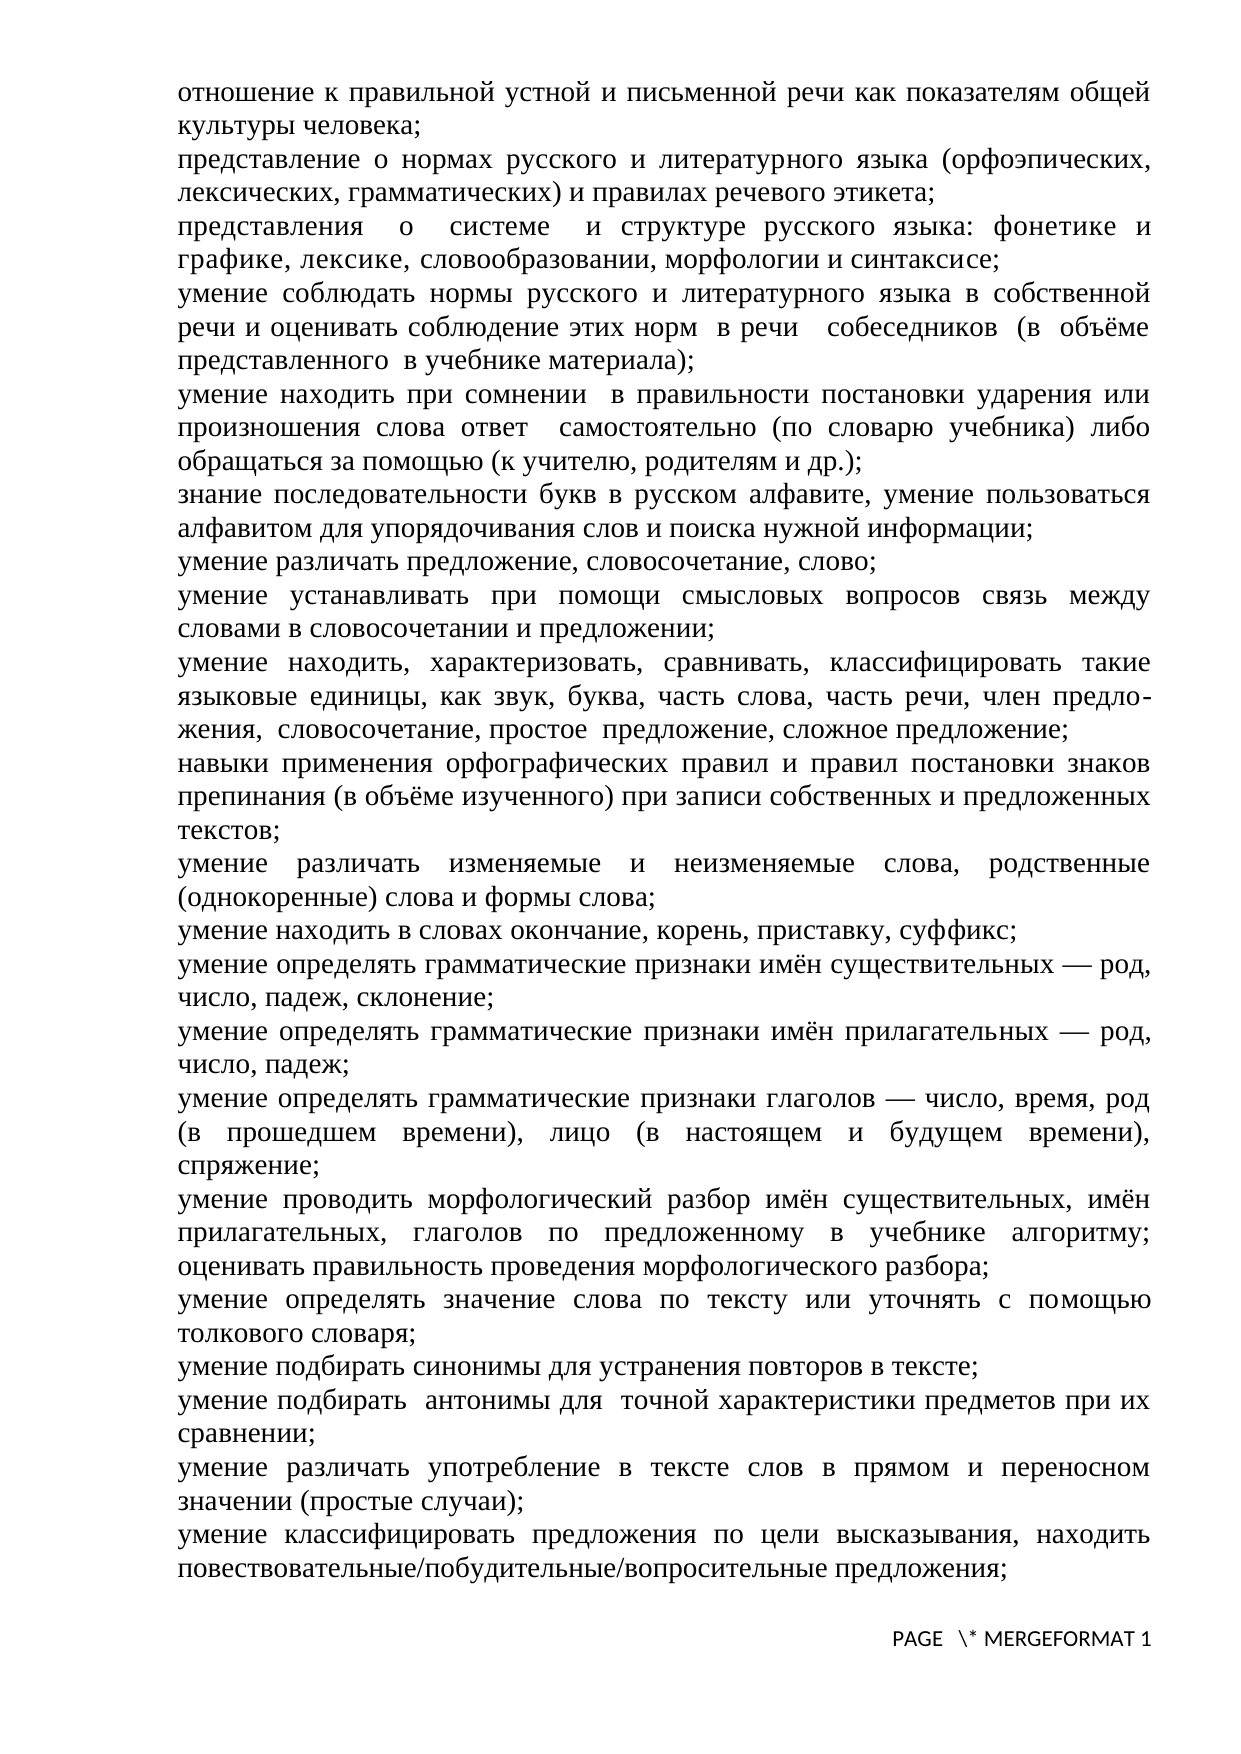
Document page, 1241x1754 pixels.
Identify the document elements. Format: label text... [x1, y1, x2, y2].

text умение определять грамматические признаки имён существительных — род, число, падеж, склонение; [177, 946, 1152, 1013]
text умение подбирать антонимы для точной характеристики предметов при их сравнении; [177, 1382, 1152, 1449]
text представления о системе и структуре русского языка: фонетике и графике, лексике, словообразовании, морфологии и синтаксисе; [177, 208, 1152, 275]
text умение устанавливать при помощи смысловых вопросов связь между словами в словосочетании и предложении; [177, 577, 1152, 644]
text знание последовательности букв в русском алфавите, умение пользоваться алфавитом для упорядочивания слов и поиска нужной информации; [177, 476, 1152, 543]
text отношение к правильной устной и письменной речи как показателям общей культуры человека; [177, 74, 1152, 141]
text умение соблюдать нормы русского и литературного языка в собственной речи и оценивать соблюдение этих норм в речи собеседников (в объёме представленного в учебнике материала); [177, 275, 1152, 376]
text умение находить, характеризовать, сравнивать, классифицировать такие языковые единицы, как звук, буква, часть слова, часть речи, член предложения, словосочетание, простое предложение, сложное предложение; [177, 644, 1152, 745]
text умение определять грамматические признаки глаголов — число, время, род (в прошедшем времени), лицо (в настоящем и будущем времени), спряжение; [177, 1080, 1152, 1181]
text навыки применения орфографических правил и правил постановки знаков препинания (в объёме изученного) при записи собственных и предложенных текстов; [177, 745, 1152, 845]
text умение классифицировать предложения по цели высказывания, находить повествовательные/побудительные/вопросительные предложения; [177, 1516, 1152, 1583]
text умение подбирать синонимы для устранения повторов в тексте; [177, 1348, 1152, 1382]
text умение находить в словах окончание, корень, приставку, суффикс; [177, 912, 1152, 946]
text умение находить при сомнении в правильности постановки ударения или произношения слова ответ самостоятельно (по словарю учебника) либо обращаться за помощью (к учителю, родителям и др.); [177, 376, 1152, 476]
text умение определять значение слова по тексту или уточнять с помощью толкового словаря; [177, 1281, 1152, 1348]
text умение различать предложение, словосочетание, слово; [177, 543, 1152, 577]
text умение проводить морфологический разбор имён существительных, имён прилагательных, глаголов по предложенному в учебнике алгоритму; оценивать правильность проведения морфологического разбора; [177, 1181, 1152, 1281]
text умение различать употребление в тексте слов в прямом и переносном значении (простые случаи); [177, 1449, 1152, 1516]
text умение определять грамматические признаки имён прилагательных — род, число, падеж; [177, 1013, 1152, 1080]
text представление о нормах русского и литературного языка (орфоэпических, лексических, грамматических) и правилах речевого этикета; [177, 141, 1152, 208]
text умение различать изменяемые и неизменяемые слова, родственные (однокоренные) слова и формы слова; [177, 845, 1152, 912]
